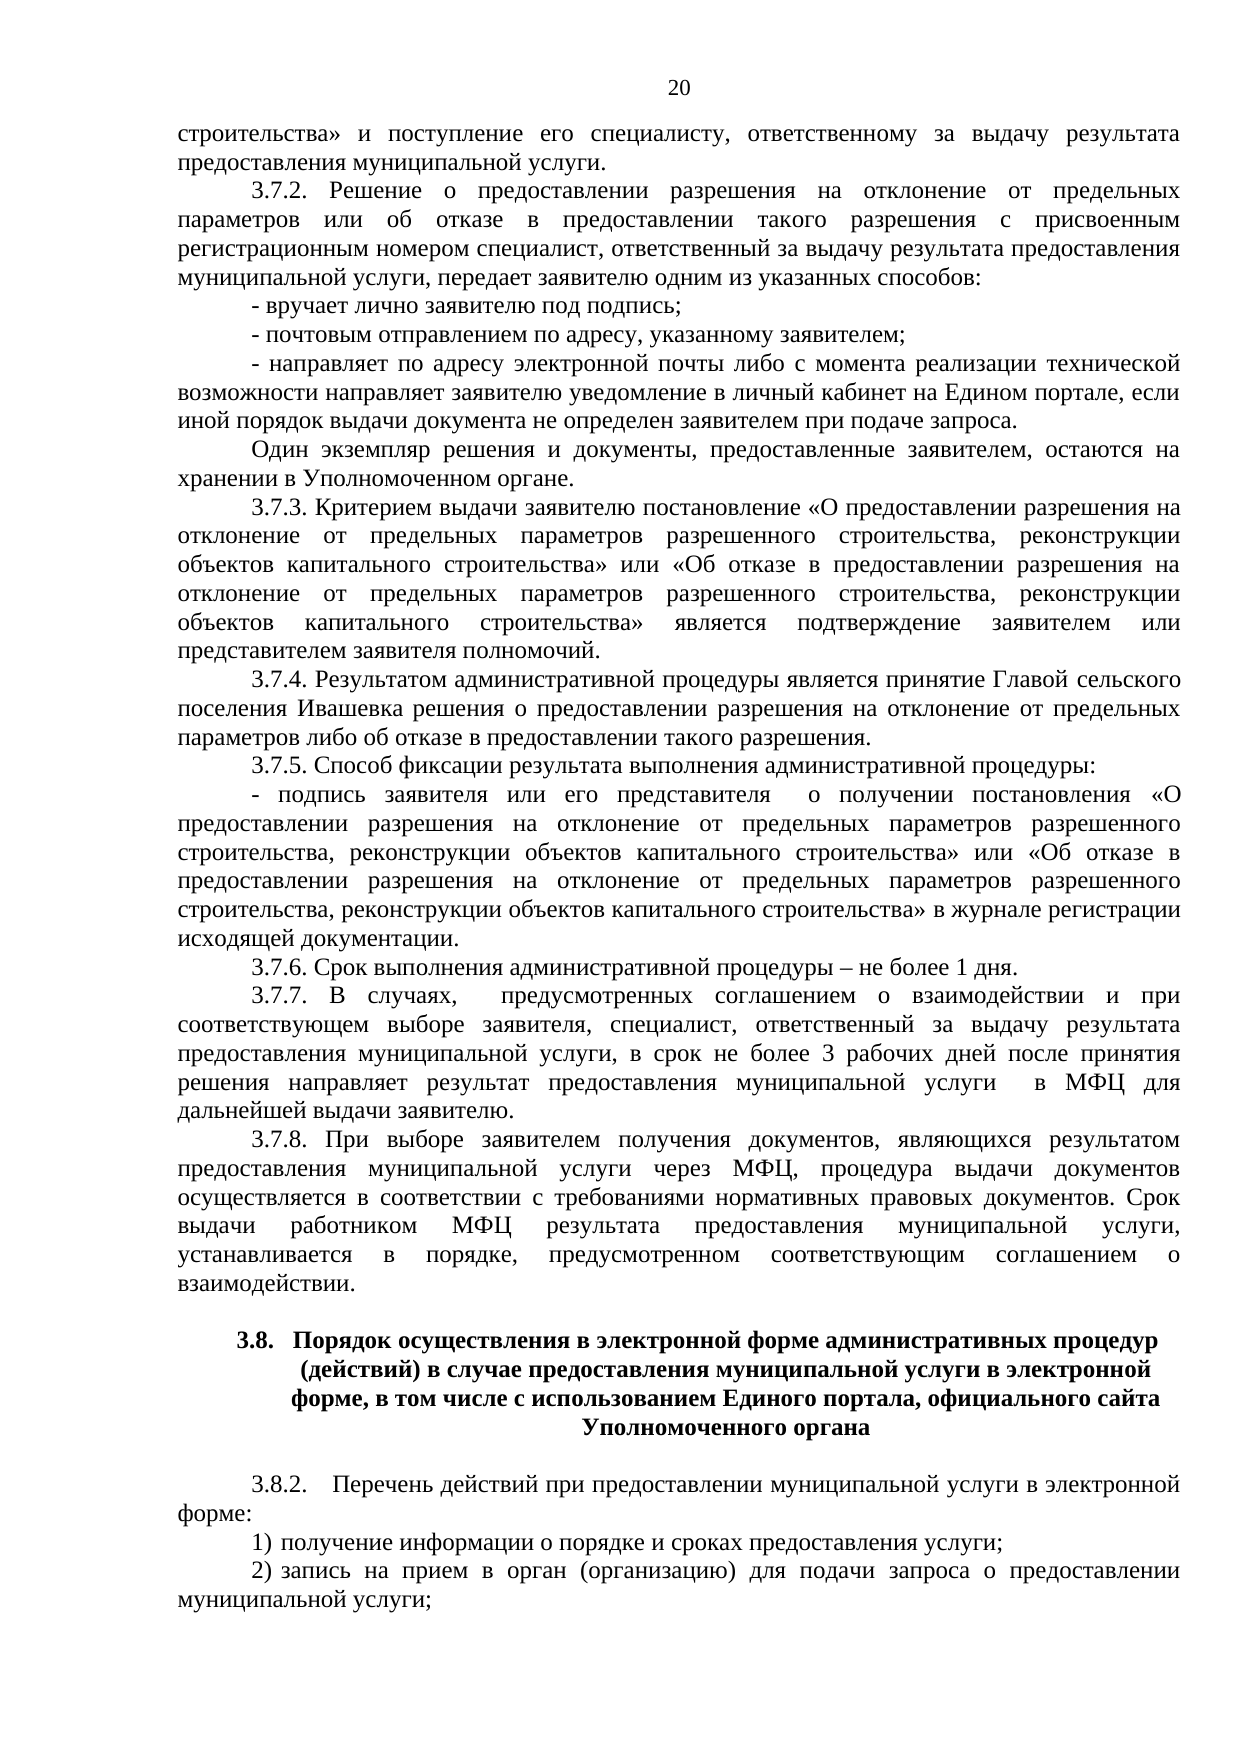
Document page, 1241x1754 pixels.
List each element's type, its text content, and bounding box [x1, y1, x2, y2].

text 3.7.3. Критерием выдачи заявителю постановление «О предоставлении разрешения на отклонение от предельных параметров разрешенного строительства, реконструкции объектов капитального строительства» или «Об отказе в предоставлении разрешения на отклонение от предельных параметров разрешенного строительства, реконструкции объектов капитального строительства» является подтверждение заявителем или представителем заявителя полномочий. [177, 492, 1181, 664]
list запись на прием в орган (организацию) для подачи запроса о предоставлении муниципальной услуги; [177, 1556, 1181, 1613]
text 3.7.5. Способ фиксации результата выполнения административной процедуры: [177, 751, 1181, 779]
text - почтовым отправлением по адресу, указанному заявителем; [177, 319, 1181, 348]
text 3.7.7. В случаях, предусмотренных соглашением о взаимодействии и при соответствующем выборе заявителя, специалист, ответственный за выдачу результата предоставления муниципальной услуги, в срок не более 3 рабочих дней после принятия решения направляет результат предоставления муниципальной услуги в МФЦ для дальнейшей выдачи заявителю. [177, 981, 1181, 1124]
text 3.7.2. Решение о предоставлении разрешения на отклонение от предельных параметров или об отказе в предоставлении такого разрешения с присвоенным регистрационным номером специалист, ответственный за выдачу результата предоставления муниципальной услуги, передает заявителю одним из указанных способов: [177, 176, 1181, 291]
text - подпись заявителя или его представителя о получении постановления «О предоставлении разрешения на отклонение от предельных параметров разрешенного строительства, реконструкции объектов капитального строительства» или «Об отказе в предоставлении разрешения на отклонение от предельных параметров разрешенного строительства, реконструкции объектов капитального строительства» в журнале регистрации исходящей документации. [177, 779, 1181, 952]
list Порядок осуществления в электронной форме административных процедур (действий) в случае предоставления муниципальной услуги в электронной форме, в том числе с использованием Единого портала, официального сайта Уполномоченного органа [214, 1326, 1181, 1441]
text Один экземпляр решения и документы, предоставленные заявителем, остаются на хранении в Уполномоченном органе. [177, 434, 1181, 492]
list Перечень действий при предоставлении муниципальной услуги в электронной форме: [177, 1469, 1181, 1527]
text - вручает лично заявителю под подпись; [177, 291, 1181, 319]
text 3.7.8. При выборе заявителем получения документов, являющихся результатом предоставления муниципальной услуги через МФЦ, процедура выдачи документов осуществляется в соответствии с требованиями нормативных правовых документов. Срок выдачи работником МФЦ результата предоставления муниципальной услуги, устанавливается в порядке, предусмотренном соответствующим соглашением о взаимодействии. [177, 1124, 1181, 1297]
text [177, 118, 1181, 176]
list получение информации о порядке и сроках предоставления услуги; [177, 1527, 1181, 1556]
text - направляет по адресу электронной почты либо с момента реализации технической возможности направляет заявителю уведомление в личный кабинет на Едином портале, если иной порядок выдачи документа не определен заявителем при подаче запроса. [177, 348, 1181, 434]
text 3.7.4. Результатом административной процедуры является принятие Главой сельского поселения Ивашевка решения о предоставлении разрешения на отклонение от предельных параметров либо об отказе в предоставлении такого разрешения. [177, 664, 1181, 751]
text 3.7.6. Срок выполнения административной процедуры – не более 1 дня. [177, 952, 1181, 981]
